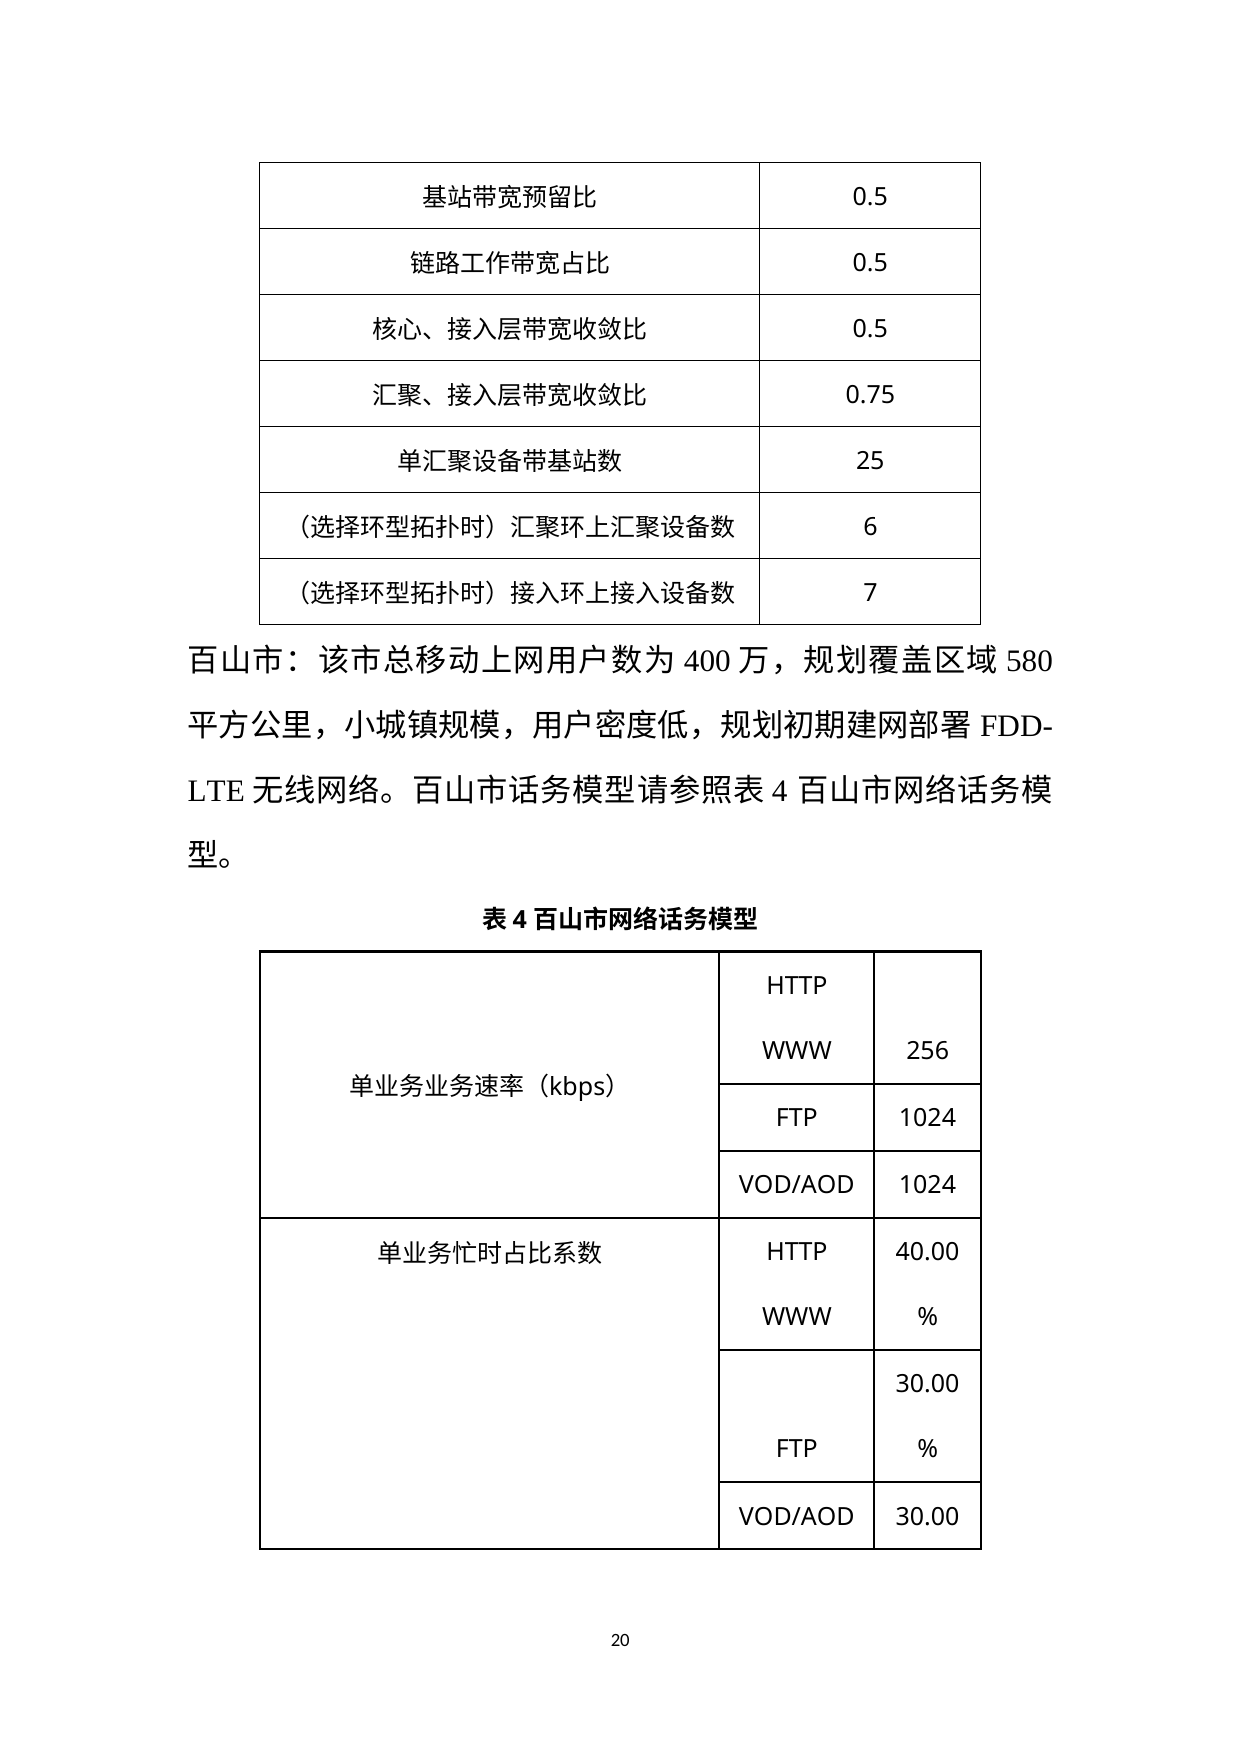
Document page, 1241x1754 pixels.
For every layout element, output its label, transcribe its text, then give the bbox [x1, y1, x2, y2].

table_cell 汇聚、接入层带宽收敛比 [260, 361, 759, 426]
table_cell 链路工作带宽占比 [260, 229, 759, 294]
table_cell VOD/AOD [720, 1483, 873, 1548]
table_cell 0.75 [760, 361, 980, 426]
table_cell 25 [760, 427, 980, 492]
table_cell 40.00% [875, 1219, 980, 1349]
table_cell 基站带宽预留比 [260, 163, 759, 228]
table_cell FTP [720, 1085, 873, 1149]
table_cell FTP [720, 1351, 873, 1481]
table_cell 30.00% [875, 1351, 980, 1481]
table_cell 7 [760, 559, 980, 624]
table_cell 单业务忙时占比系数 [261, 1219, 718, 1548]
table_cell 1024 [875, 1152, 980, 1217]
table_cell VOD/AOD [720, 1152, 873, 1217]
table_cell 0.5 [760, 229, 980, 294]
text 表4 百山市网络话务模型 [187, 885, 1053, 950]
table_cell 核心、接入层带宽收敛比 [260, 295, 759, 360]
table_cell 30.00% [875, 1483, 980, 1548]
table_cell 单汇聚设备带基站数 [260, 427, 759, 492]
text 百山市：该市总移动上网用户数为400万，规划覆盖区域580平方公里，小城镇规模，用户密度低，规划初期建网部署FDD-LTE无线网络。百山市话务模型请参照表4 百山市网络话务模型。 [187, 625, 1053, 885]
table_cell （选择环型拓扑时）接入环上接入设备数 [260, 559, 759, 624]
table_cell （选择环型拓扑时）汇聚环上汇聚设备数 [260, 493, 759, 558]
table_cell 0.5 [760, 295, 980, 360]
table_cell 0.5 [760, 163, 980, 228]
table_cell 1024 [875, 1085, 980, 1149]
table_header 256 [875, 953, 980, 1082]
table_cell 6 [760, 493, 980, 558]
table_header 单业务业务速率（kbps） [261, 953, 718, 1217]
table_header HTTP WWW [720, 953, 873, 1082]
table_cell HTTP WWW [720, 1219, 873, 1349]
